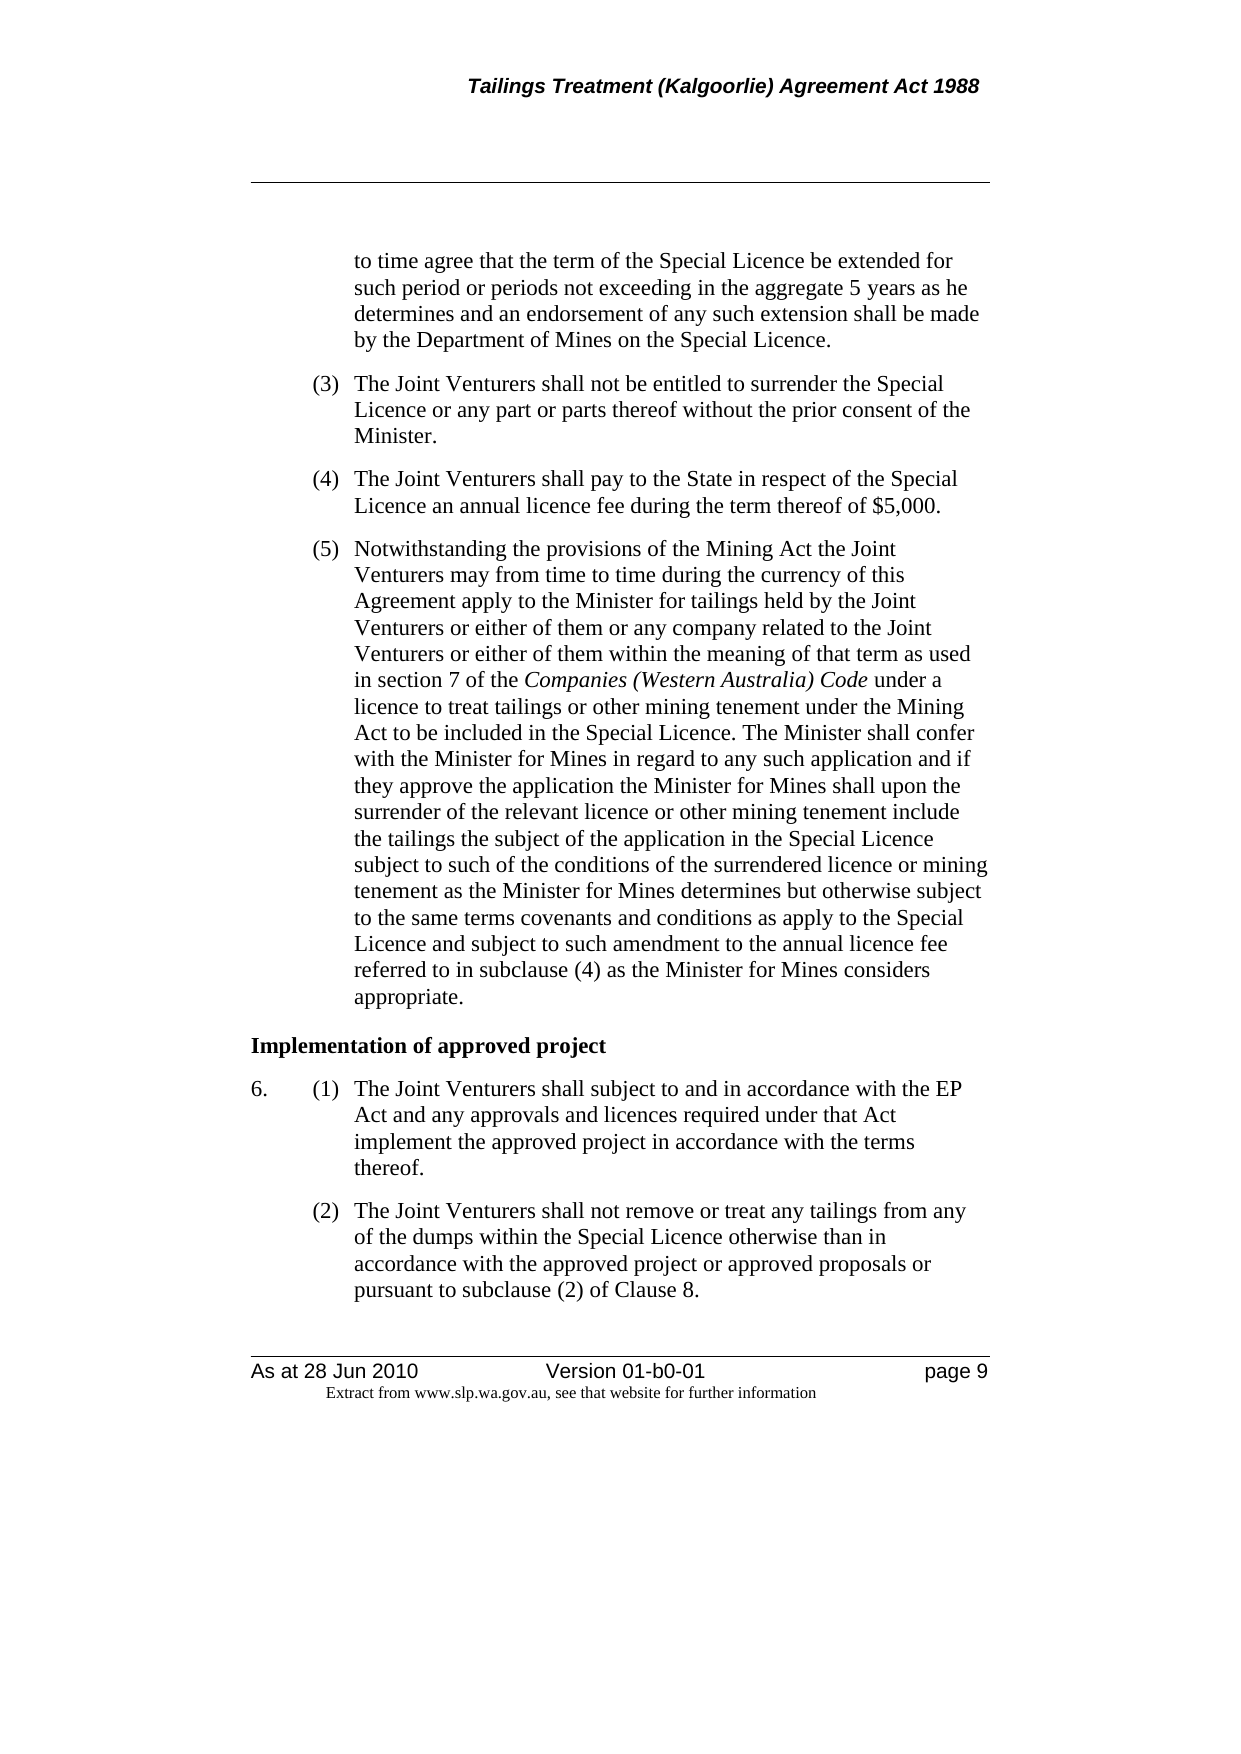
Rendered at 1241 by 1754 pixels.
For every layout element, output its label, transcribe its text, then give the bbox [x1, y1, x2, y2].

text (2) The Joint Venturers shall not remove or treat any tailings from any of the dumps within the Special Licence otherwise than in accordance with the approved project or approved proposals or pursuant to subclause (2) of Clause 8. [251, 1197, 990, 1302]
text (3) The Joint Venturers shall not be entitled to surrender the Special Licence or any part or parts thereof without the prior consent of the Minister. [251, 369, 990, 449]
text (5) Notwithstanding the provisions of the Mining Act the Joint Venturers may from time to time during the currency of this Agreement apply to the Minister for tailings held by the Joint Venturers or either of them or any company related to the Joint Venturers or either of them within the meaning of that term as used in section 7 of the Companies (Western Australia) Code under a licence to treat tailings or other mining tenement under the Mining Act to be included in the Special Licence. The Minister shall confer with the Minister for Mines in regard to any such application and if they approve the application the Minister for Mines shall upon the surrender of the relevant licence or other mining tenement include the tailings the subject of the application in the Special Licence subject to such of the conditions of the surrendered licence or mining tenement as the Minister for Mines determines but otherwise subject to the same terms covenants and conditions as apply to the Special Licence and subject to such amendment to the annual licence fee referred to in subclause (4) as the Minister for Mines considers appropriate. [251, 535, 990, 1009]
text Implementation of approved project [251, 1032, 990, 1058]
text (4) The Joint Venturers shall pay to the State in respect of the Special Licence an annual licence fee during the term thereof of $5,000. [251, 465, 990, 518]
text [251, 247, 990, 353]
text 6. (1) The Joint Venturers shall subject to and in accordance with the EP Act and any approvals and licences required under that Act implement the approved project in accordance with the terms thereof. [251, 1075, 990, 1180]
